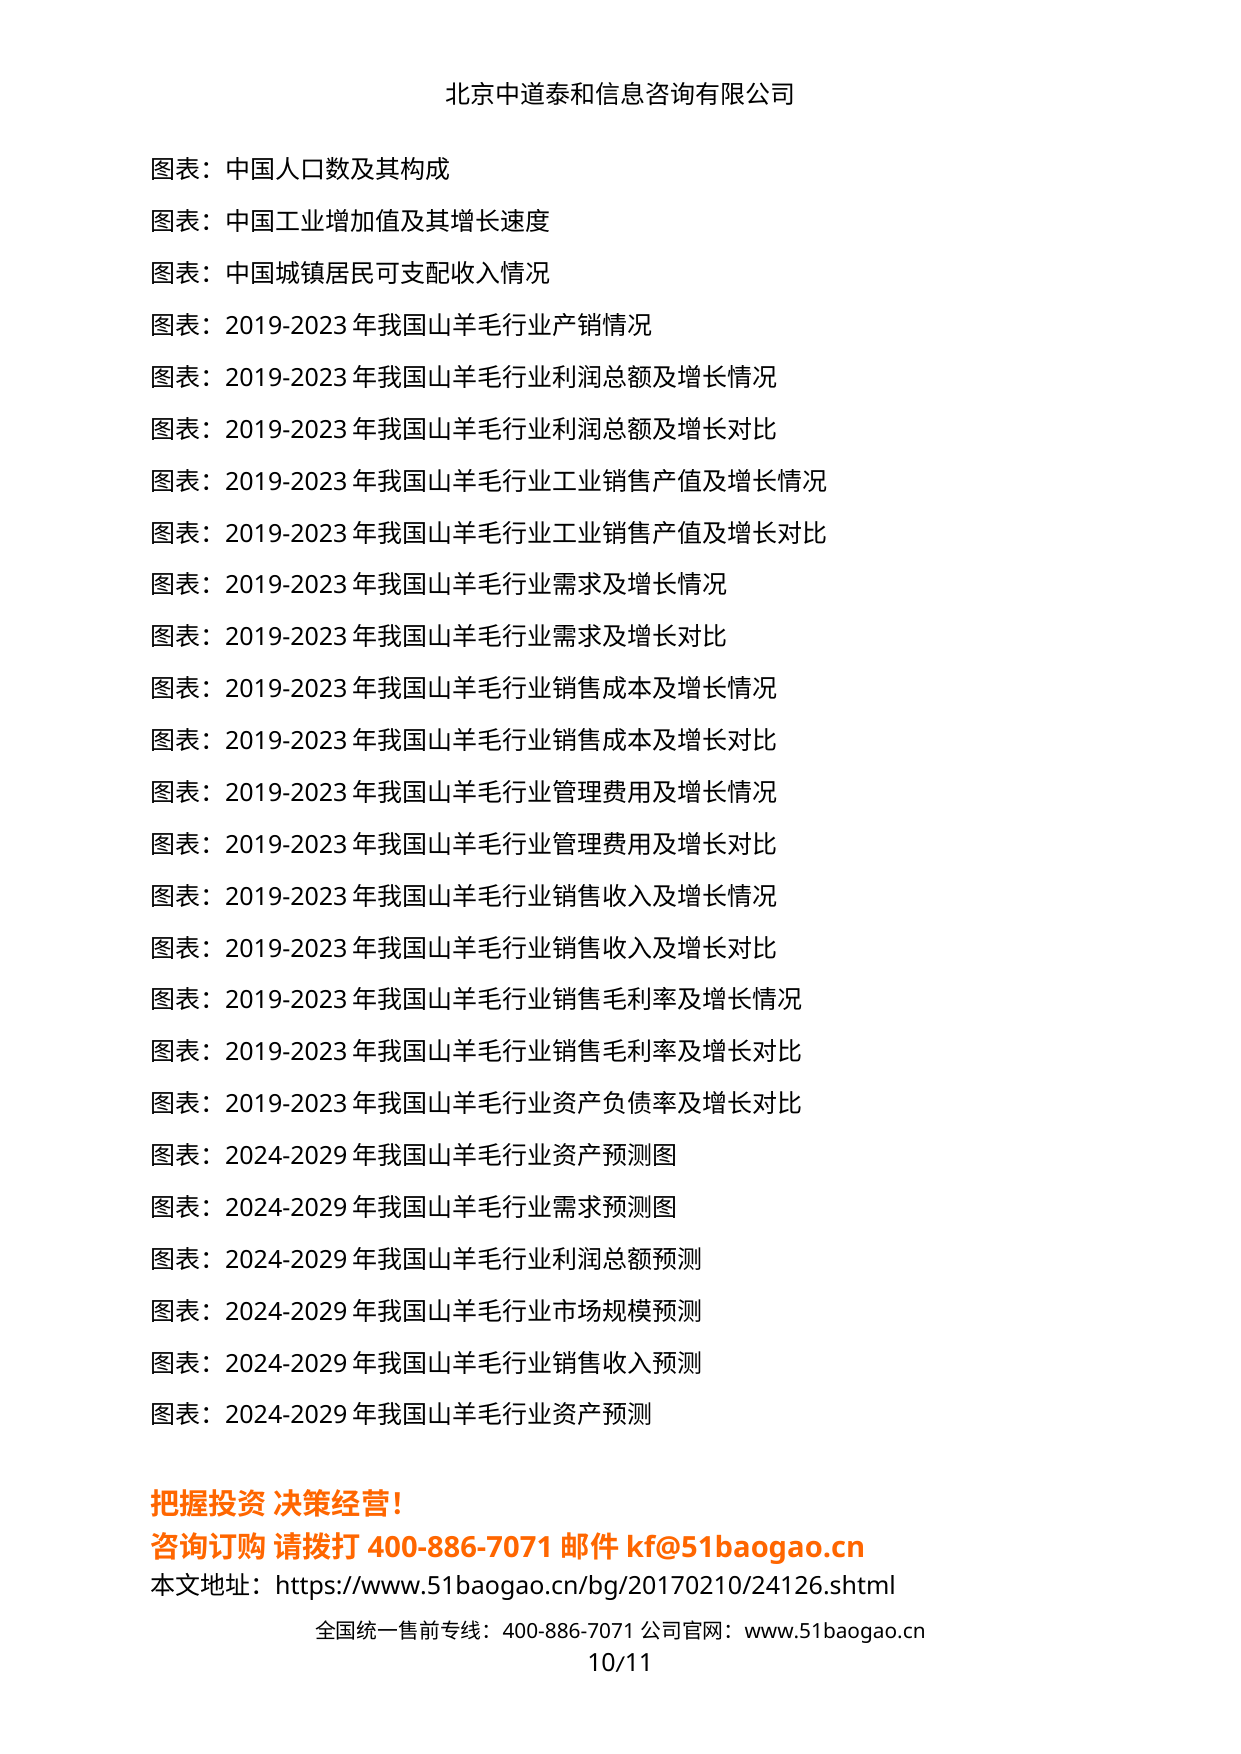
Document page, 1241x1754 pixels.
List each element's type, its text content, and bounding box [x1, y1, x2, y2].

text 图表：2024-2029年我国山羊毛行业资产预测 [150, 1395, 1090, 1431]
text 图表：中国人口数及其构成 [150, 150, 1090, 186]
text 图表：2019-2023年我国山羊毛行业利润总额及增长情况 [150, 357, 1090, 394]
text 图表：中国工业增加值及其增长速度 [150, 202, 1090, 238]
text 图表：2024-2029年我国山羊毛行业资产预测图 [150, 1136, 1090, 1172]
text 图表：2019-2023年我国山羊毛行业销售毛利率及增长情况 [150, 980, 1090, 1016]
text 图表：2019-2023年我国山羊毛行业工业销售产值及增长情况 [150, 461, 1090, 497]
text 图表：2019-2023年我国山羊毛行业销售毛利率及增长对比 [150, 1032, 1090, 1068]
text 图表：2019-2023年我国山羊毛行业利润总额及增长对比 [150, 409, 1090, 446]
text 图表：2024-2029年我国山羊毛行业销售收入预测 [150, 1343, 1090, 1379]
text 图表：2019-2023年我国山羊毛行业销售成本及增长情况 [150, 669, 1090, 705]
text 图表：2019-2023年我国山羊毛行业销售收入及增长对比 [150, 928, 1090, 964]
text 图表：2019-2023年我国山羊毛行业需求及增长情况 [150, 565, 1090, 601]
text 图表：2019-2023年我国山羊毛行业资产负债率及增长对比 [150, 1084, 1090, 1120]
text 图表：2024-2029年我国山羊毛行业利润总额预测 [150, 1239, 1090, 1276]
text 图表：2019-2023年我国山羊毛行业需求及增长对比 [150, 617, 1090, 653]
text 图表：中国城镇居民可支配收入情况 [150, 254, 1090, 290]
text 把握投资 决策经营！咨询订购 请拨打 400-886-7071 邮件 kf@51baogao.cn本文地址：https://www.51baogao.cn/bg/20170210/24126.shtml [150, 1447, 1090, 1602]
text 图表：2019-2023年我国山羊毛行业销售成本及增长对比 [150, 721, 1090, 757]
text 图表：2024-2029年我国山羊毛行业需求预测图 [150, 1187, 1090, 1224]
text 图表：2019-2023年我国山羊毛行业工业销售产值及增长对比 [150, 513, 1090, 549]
text 图表：2019-2023年我国山羊毛行业管理费用及增长情况 [150, 772, 1090, 809]
text 图表：2024-2029年我国山羊毛行业市场规模预测 [150, 1291, 1090, 1327]
text 图表：2019-2023年我国山羊毛行业管理费用及增长对比 [150, 824, 1090, 861]
text 图表：2019-2023年我国山羊毛行业产销情况 [150, 306, 1090, 342]
text 图表：2019-2023年我国山羊毛行业销售收入及增长情况 [150, 876, 1090, 912]
